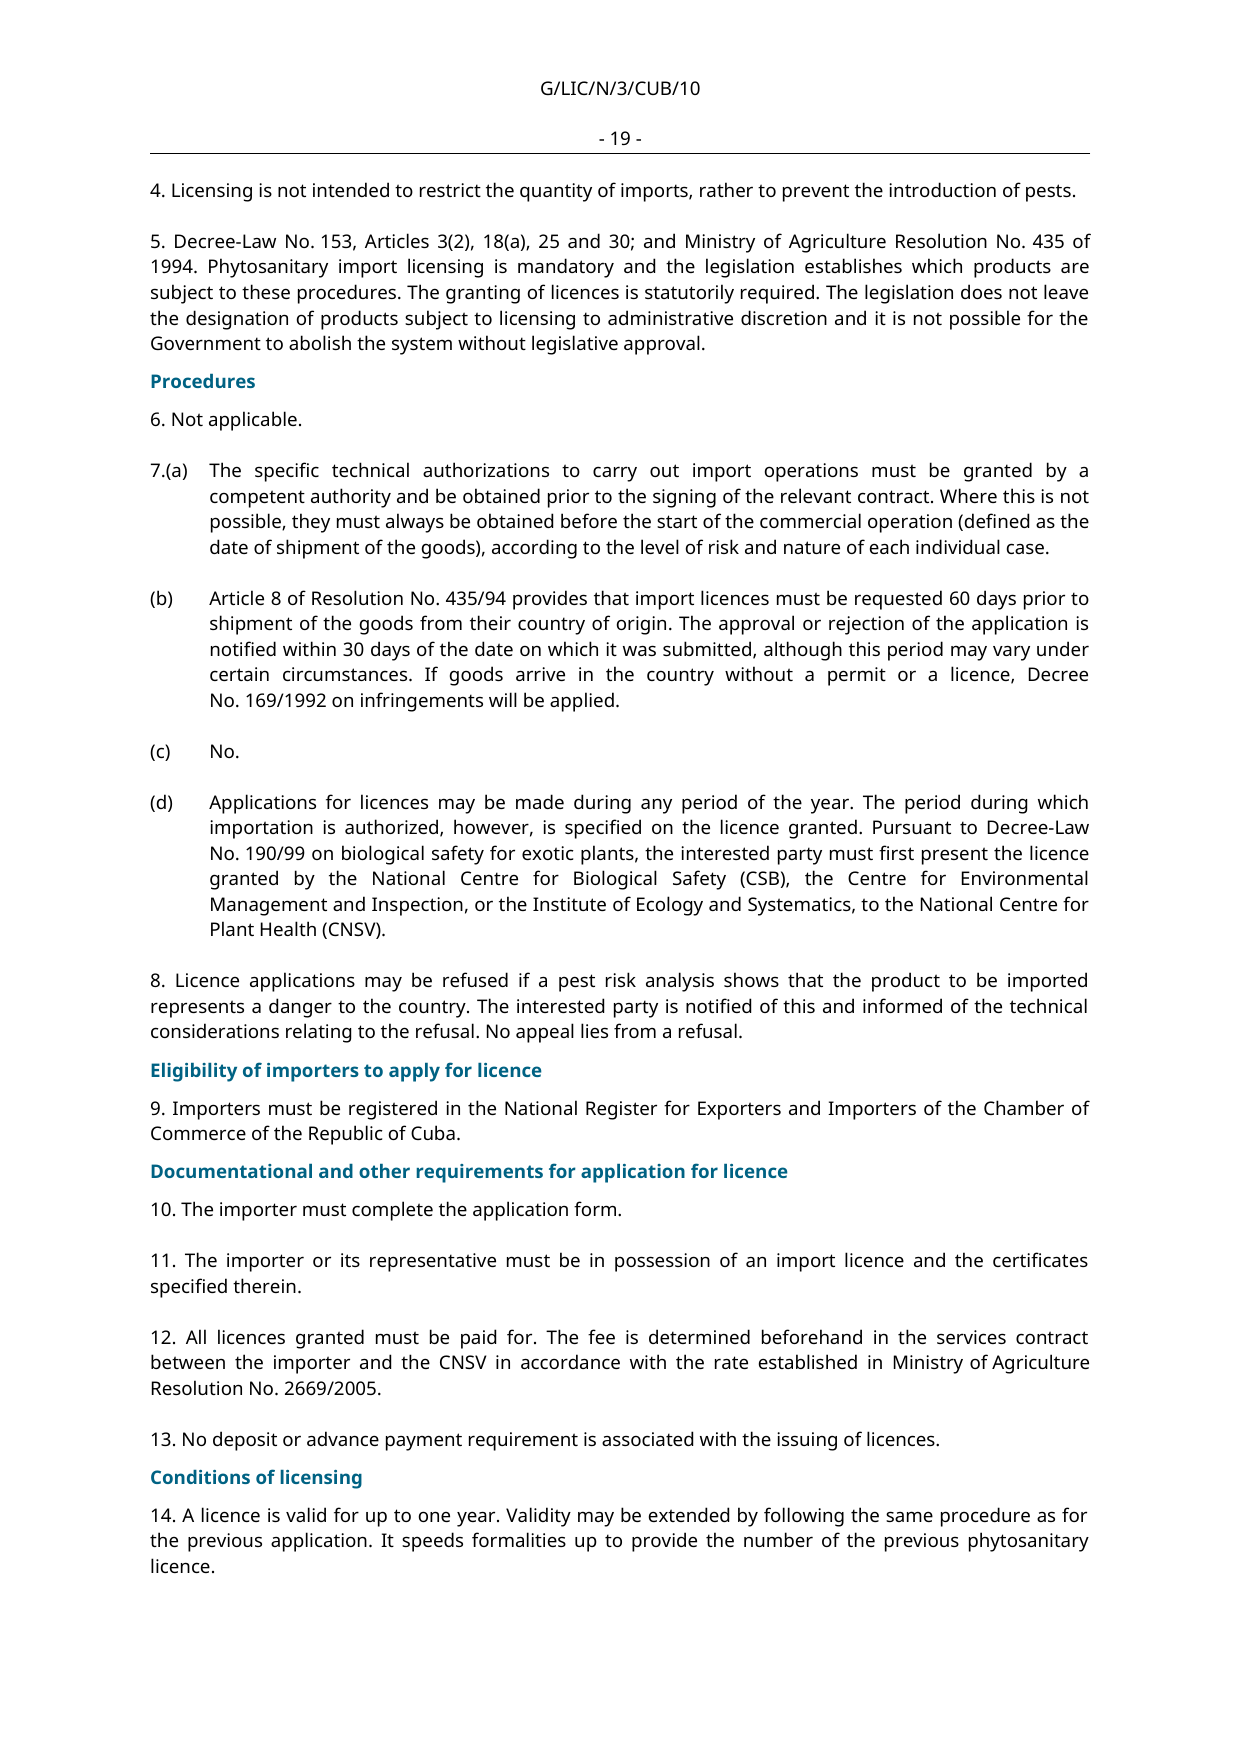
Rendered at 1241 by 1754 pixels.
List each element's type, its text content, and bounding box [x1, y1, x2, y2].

text 10. The importer must complete the application form. [150, 1196, 1090, 1222]
text 4. Licensing is not intended to restrict the quantity of imports, rather to prevent the introduction of pests. [150, 177, 1090, 203]
text 9. Importers must be registered in the National Register for Exporters and Importers of the Chamber of Commerce of the Republic of Cuba. [150, 1095, 1090, 1146]
text 5. Decree-Law No. 153, Articles 3(2), 18(a), 25 and 30; and Ministry of Agriculture Resolution No. 435 of 1994. Phytosanitary import licensing is mandatory and the legislation establishes which products are subject to these procedures. The granting of licences is statutorily required. The legislation does not leave the designation of products subject to licensing to administrative discretion and it is not possible for the Government to abolish the system without legislative approval. [150, 228, 1090, 356]
subtitle Documentational and other requirements for application for licence [150, 1158, 1090, 1184]
text (d) Applications for licences may be made during any period of the year. The period during which importation is authorized, however, is specified on the licence granted. Pursuant to Decree-Law No. 190/99 on biological safety for exotic plants, the interested party must first present the licence granted by the National Centre for Biological Safety (CSB), the Centre for Environmental Management and Inspection, or the Institute of Ecology and Systematics, to the National Centre for Plant Health (CNSV). [150, 789, 1090, 942]
text 13. No deposit or advance payment requirement is associated with the issuing of licences. [150, 1426, 1090, 1452]
text 14. A licence is valid for up to one year. Validity may be extended by following the same procedure as for the previous application. It speeds formalities up to provide the number of the previous phytosanitary licence. [150, 1502, 1090, 1579]
text (c) No. [150, 738, 1090, 764]
text 6. Not applicable. [150, 406, 1090, 432]
subtitle Eligibility of importers to apply for licence [150, 1057, 1090, 1082]
text 12. All licences granted must be paid for. The fee is determined beforehand in the services contract between the importer and the CNSV in accordance with the rate established in Ministry of Agriculture Resolution No. 2669/2005. [150, 1324, 1090, 1401]
text 7.(a) The specific technical authorizations to carry out import operations must be granted by a competent authority and be obtained prior to the signing of the relevant contract. Where this is not possible, they must always be obtained before the start of the commercial operation (defined as the date of shipment of the goods), according to the level of risk and nature of each individual case. [150, 457, 1090, 559]
subtitle Conditions of licensing [150, 1464, 1090, 1490]
text 8. Licence applications may be refused if a pest risk analysis shows that the product to be imported represents a danger to the country. The interested party is notified of this and informed of the technical considerations relating to the refusal. No appeal lies from a refusal. [150, 968, 1090, 1044]
text (b) Article 8 of Resolution No. 435/94 provides that import licences must be requested 60 days prior to shipment of the goods from their country of origin. The approval or rejection of the application is notified within 30 days of the date on which it was submitted, although this period may vary under certain circumstances. If goods arrive in the country without a permit or a licence, Decree No. 169/1992 on infringements will be applied. [150, 585, 1090, 713]
text 11. The importer or its representative must be in possession of an import licence and the certificates specified therein. [150, 1247, 1090, 1298]
subtitle Procedures [150, 368, 1090, 394]
